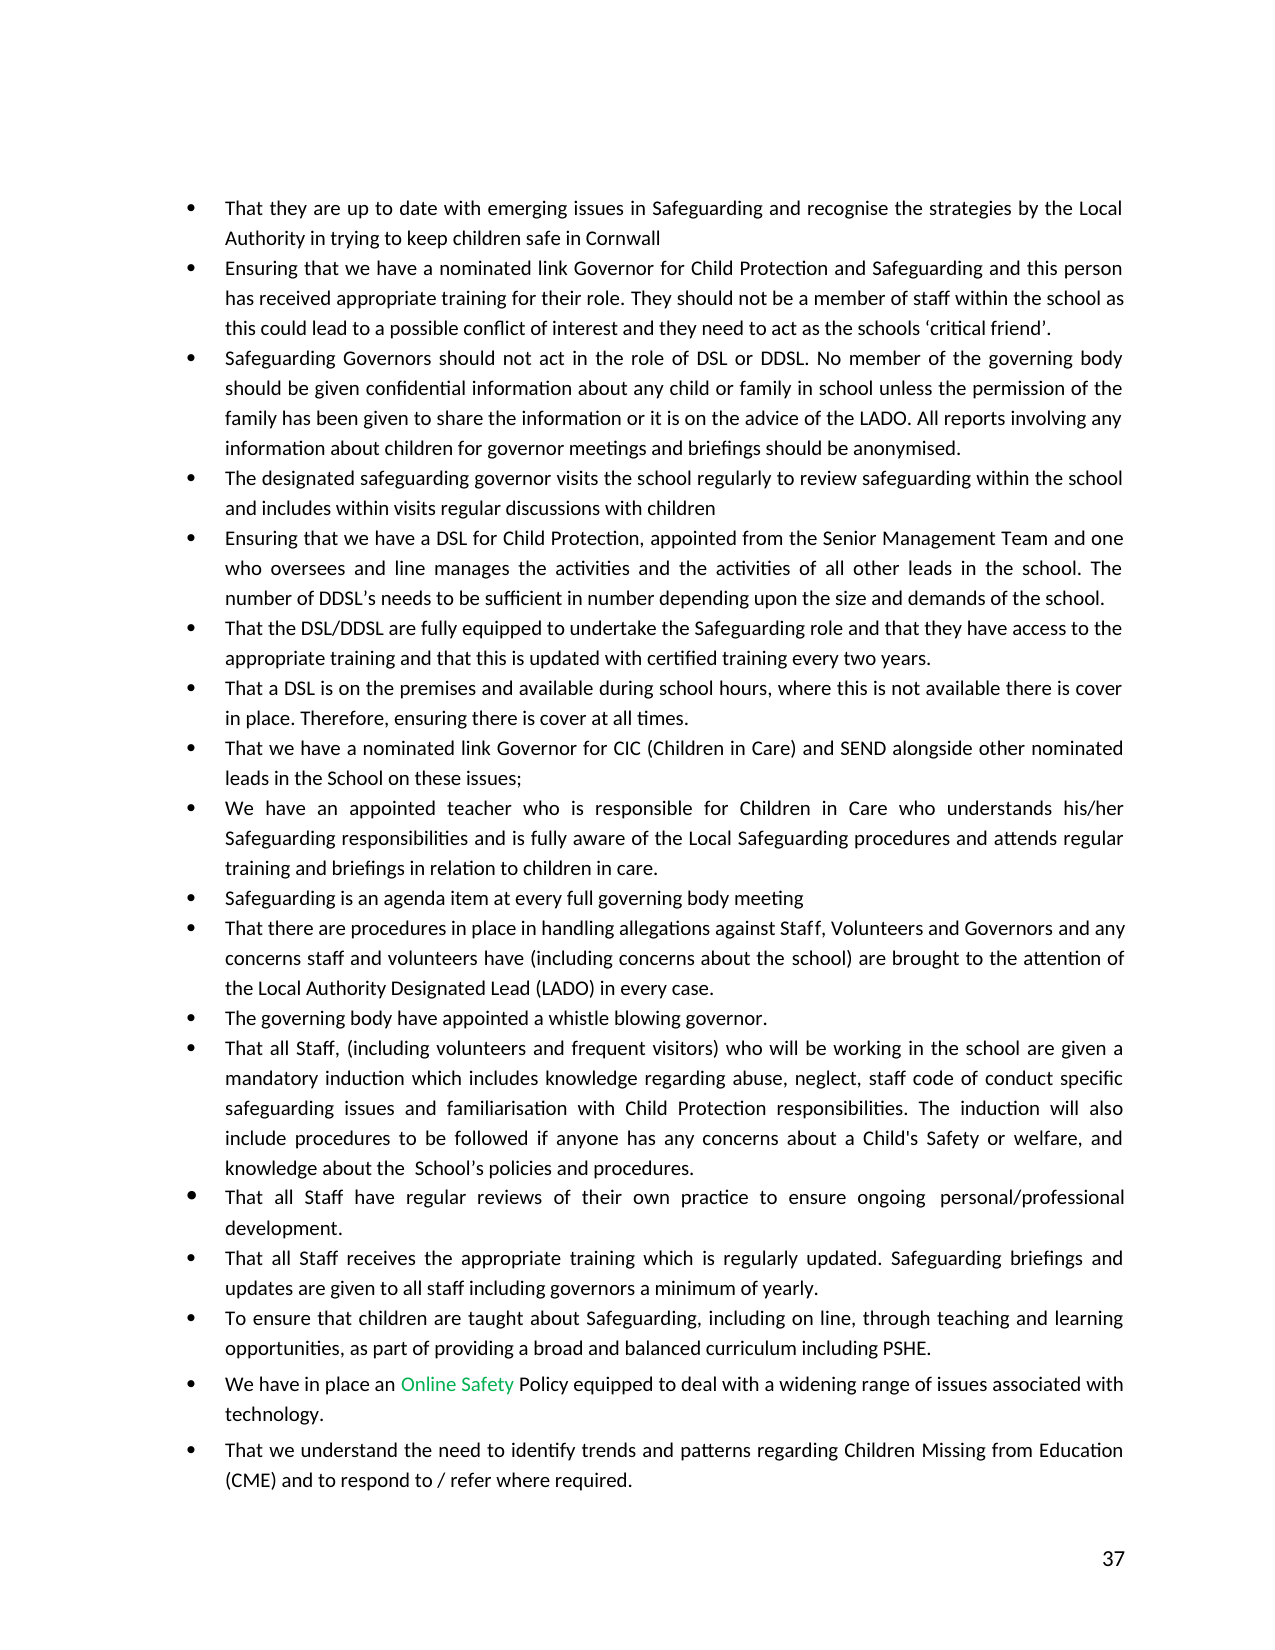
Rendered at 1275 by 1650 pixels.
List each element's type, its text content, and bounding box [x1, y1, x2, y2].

list The governing body have appointed a whistle blowing governor. [187, 1000, 1125, 1030]
list That all Staff have regular reviews of their own practice to ensure ongoing personal/professional development. [187, 1180, 1125, 1240]
list We have in place an Online Safety Policy equipped to deal with a widening range of issues associated with technology. [187, 1366, 1125, 1426]
list That the DSL/DDSL are fully equipped to undertake the Safeguarding role and that they have access to the appropriate training and that this is updated with certified training every two years. [187, 610, 1125, 670]
list Safeguarding is an agenda item at every full governing body meeting [187, 880, 1125, 910]
list To ensure that children are taught about Safeguarding, including on line, through teaching and learning opportunities, as part of providing a broad and balanced curriculum including PSHE. [187, 1300, 1125, 1360]
list The designated safeguarding governor visits the school regularly to review safeguarding within the school and includes within visits regular discussions with children [187, 460, 1125, 520]
list That all Staff receives the appropriate training which is regularly updated. Safeguarding briefings and updates are given to all staff including governors a minimum of yearly. [187, 1240, 1125, 1300]
list We have an appointed teacher who is responsible for Children in Care who understands his/her Safeguarding responsibilities and is fully aware of the Local Safeguarding procedures and attends regular training and briefings in relation to children in care. [187, 790, 1125, 880]
list That there are procedures in place in handling allegations against Staff, Volunteers and Governors and any concerns staff and volunteers have (including concerns about the school) are brought to the attention of the Local Authority Designated Lead (LADO) in every case. [187, 910, 1125, 1000]
list That they are up to date with emerging issues in Safeguarding and recognise the strategies by the Local Authority in trying to keep children safe in Cornwall [187, 190, 1125, 250]
list That all Staff, (including volunteers and frequent visitors) who will be working in the school are given a mandatory induction which includes knowledge regarding abuse, neglect, staff code of conduct specific safeguarding issues and familiarisation with Child Protection responsibilities. The induction will also include procedures to be followed if anyone has any concerns about a Child's Safety or welfare, and knowledge about the School’s policies and procedures. [187, 1030, 1125, 1180]
list That we understand the need to identify trends and patterns regarding Children Missing from Education (CME) and to respond to / refer where required. [187, 1433, 1125, 1493]
list That a DSL is on the premises and available during school hours, where this is not available there is cover in place. Therefore, ensuring there is cover at all times. [187, 670, 1125, 730]
list Ensuring that we have a DSL for Child Protection, appointed from the Senior Management Team and one who oversees and line manages the activities and the activities of all other leads in the school. The number of DDSL’s needs to be sufficient in number depending upon the size and demands of the school. [187, 520, 1125, 610]
list Safeguarding Governors should not act in the role of DSL or DDSL. No member of the governing body should be given confidential information about any child or family in school unless the permission of the family has been given to share the information or it is on the advice of the LADO. All reports involving any information about children for governor meetings and briefings should be anonymised. [187, 340, 1125, 460]
list Ensuring that we have a nominated link Governor for Child Protection and Safeguarding and this person has received appropriate training for their role. They should not be a member of staff within the school as this could lead to a possible conflict of interest and they need to act as the schools ‘critical friend’. [187, 250, 1125, 340]
list That we have a nominated link Governor for CIC (Children in Care) and SEND alongside other nominated leads in the School on these issues; [187, 730, 1125, 790]
